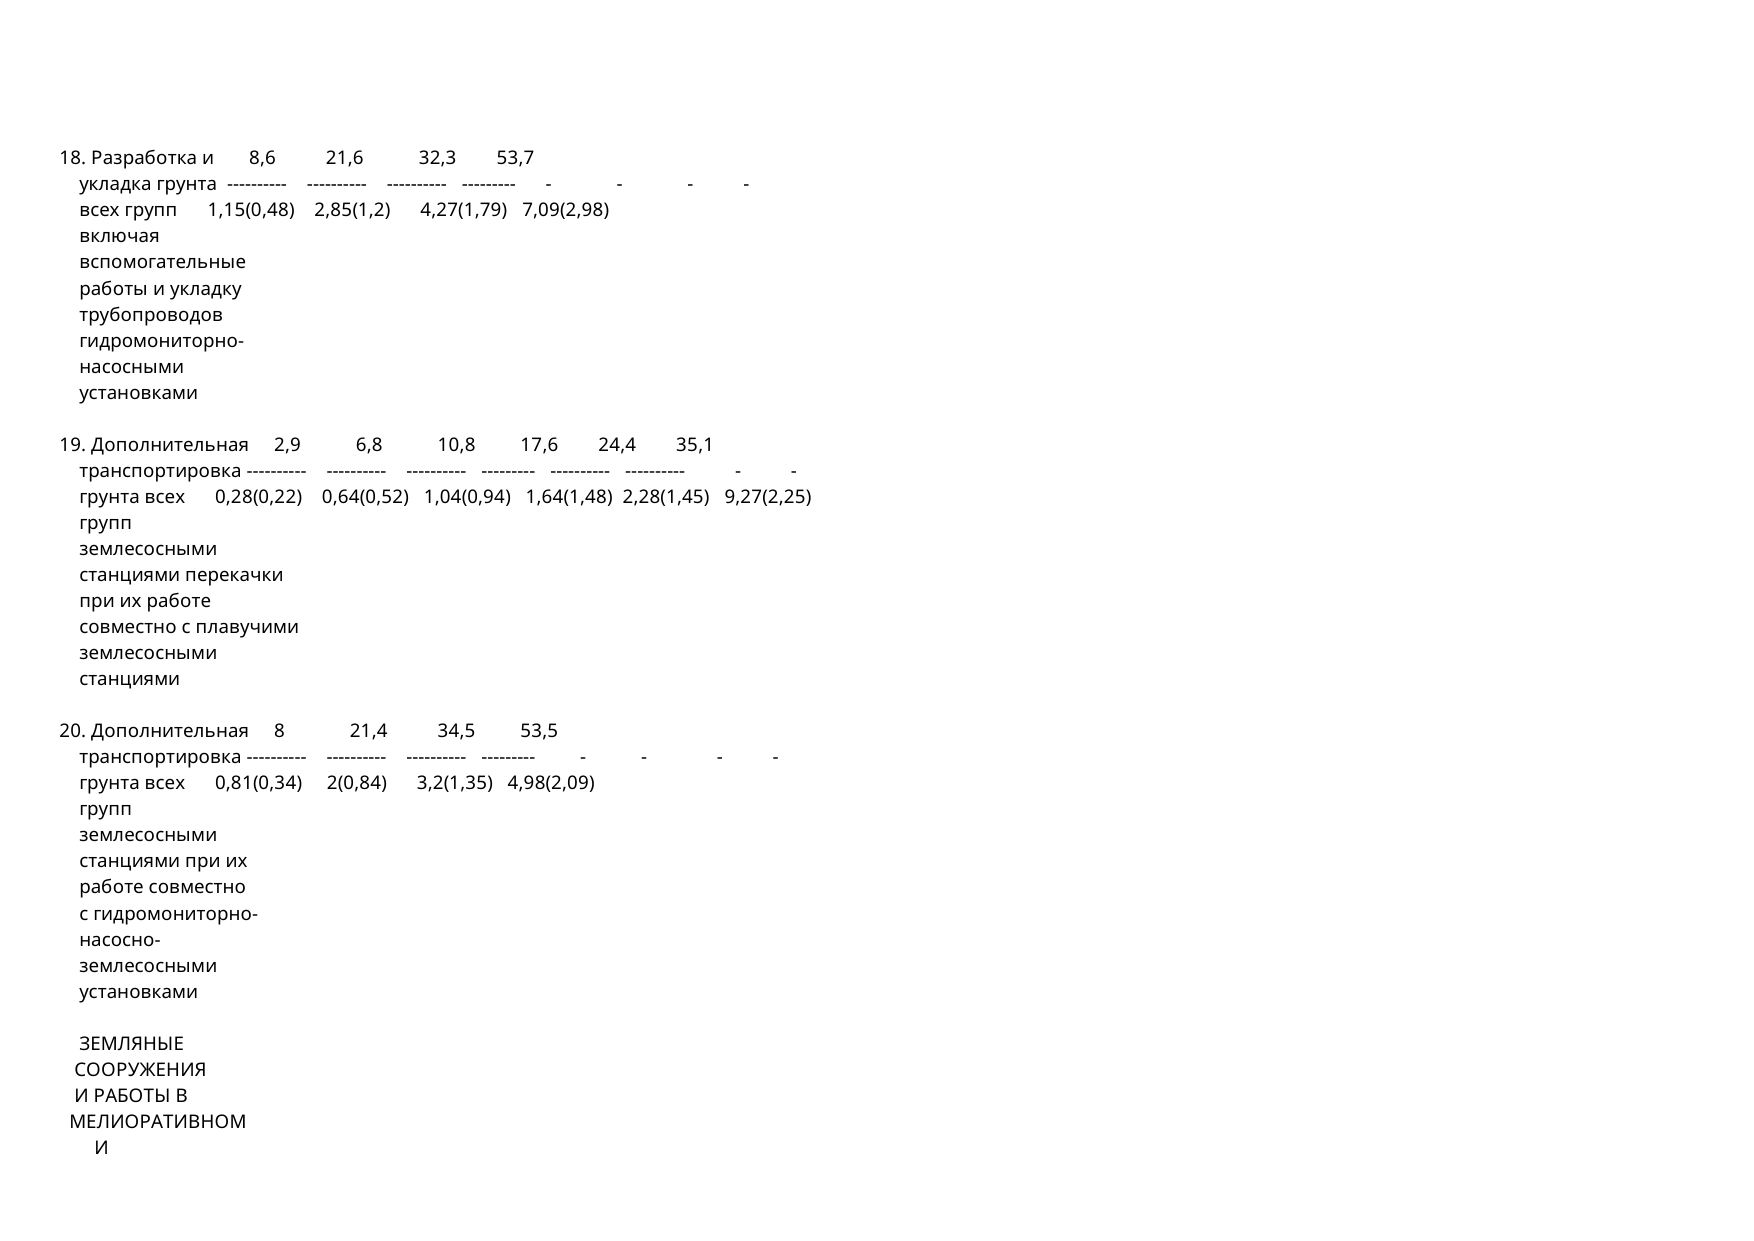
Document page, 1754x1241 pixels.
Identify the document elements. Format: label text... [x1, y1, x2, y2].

text установками [59, 977, 1713, 1003]
text грунта всех 0,81(0,34) 2(0,84) 3,2(1,35) 4,98(2,09) [59, 769, 1713, 795]
text землесосными [59, 821, 1713, 847]
text групп [59, 795, 1713, 821]
text насосно- [59, 925, 1713, 951]
text работе совместно [59, 873, 1713, 899]
text совместно с плавучими [59, 613, 1713, 639]
text трубопроводов [59, 300, 1713, 326]
text 20. Дополнительная 8 21,4 34,5 53,5 [59, 717, 1713, 743]
text гидромониторно- [59, 326, 1713, 352]
text 18. Разработка и 8,6 21,6 32,3 53,7 [59, 144, 1713, 170]
text транспортировка ---------- ---------- ---------- --------- ---------- ---------- - - [59, 457, 1713, 483]
text землесосными [59, 951, 1713, 977]
text насосными [59, 352, 1713, 378]
text укладка грунта ---------- ---------- ---------- --------- - - - - [59, 170, 1713, 196]
text ЗЕМЛЯНЫЕ [59, 1029, 1713, 1056]
text транспортировка ---------- ---------- ---------- --------- - - - - [59, 743, 1713, 769]
text всех групп 1,15(0,48) 2,85(1,2) 4,27(1,79) 7,09(2,98) [59, 196, 1713, 222]
text установками [59, 378, 1713, 404]
text групп [59, 509, 1713, 535]
text станциями при их [59, 847, 1713, 873]
text СООРУЖЕНИЯ [59, 1056, 1713, 1082]
text 19. Дополнительная 2,9 6,8 10,8 17,6 24,4 35,1 [59, 431, 1713, 457]
text МЕЛИОРАТИВНОМ [59, 1108, 1713, 1134]
text работы и укладку [59, 274, 1713, 300]
text землесосными [59, 639, 1713, 665]
text с гидромониторно- [59, 899, 1713, 925]
text при их работе [59, 587, 1713, 613]
text включая [59, 222, 1713, 248]
text станциями [59, 665, 1713, 691]
text грунта всех 0,28(0,22) 0,64(0,52) 1,04(0,94) 1,64(1,48) 2,28(1,45) 9,27(2,25) [59, 483, 1713, 509]
text вспомогательные [59, 248, 1713, 274]
text землесосными [59, 535, 1713, 561]
text станциями перекачки [59, 561, 1713, 587]
text И РАБОТЫ В [59, 1082, 1713, 1108]
text И [59, 1134, 1713, 1160]
